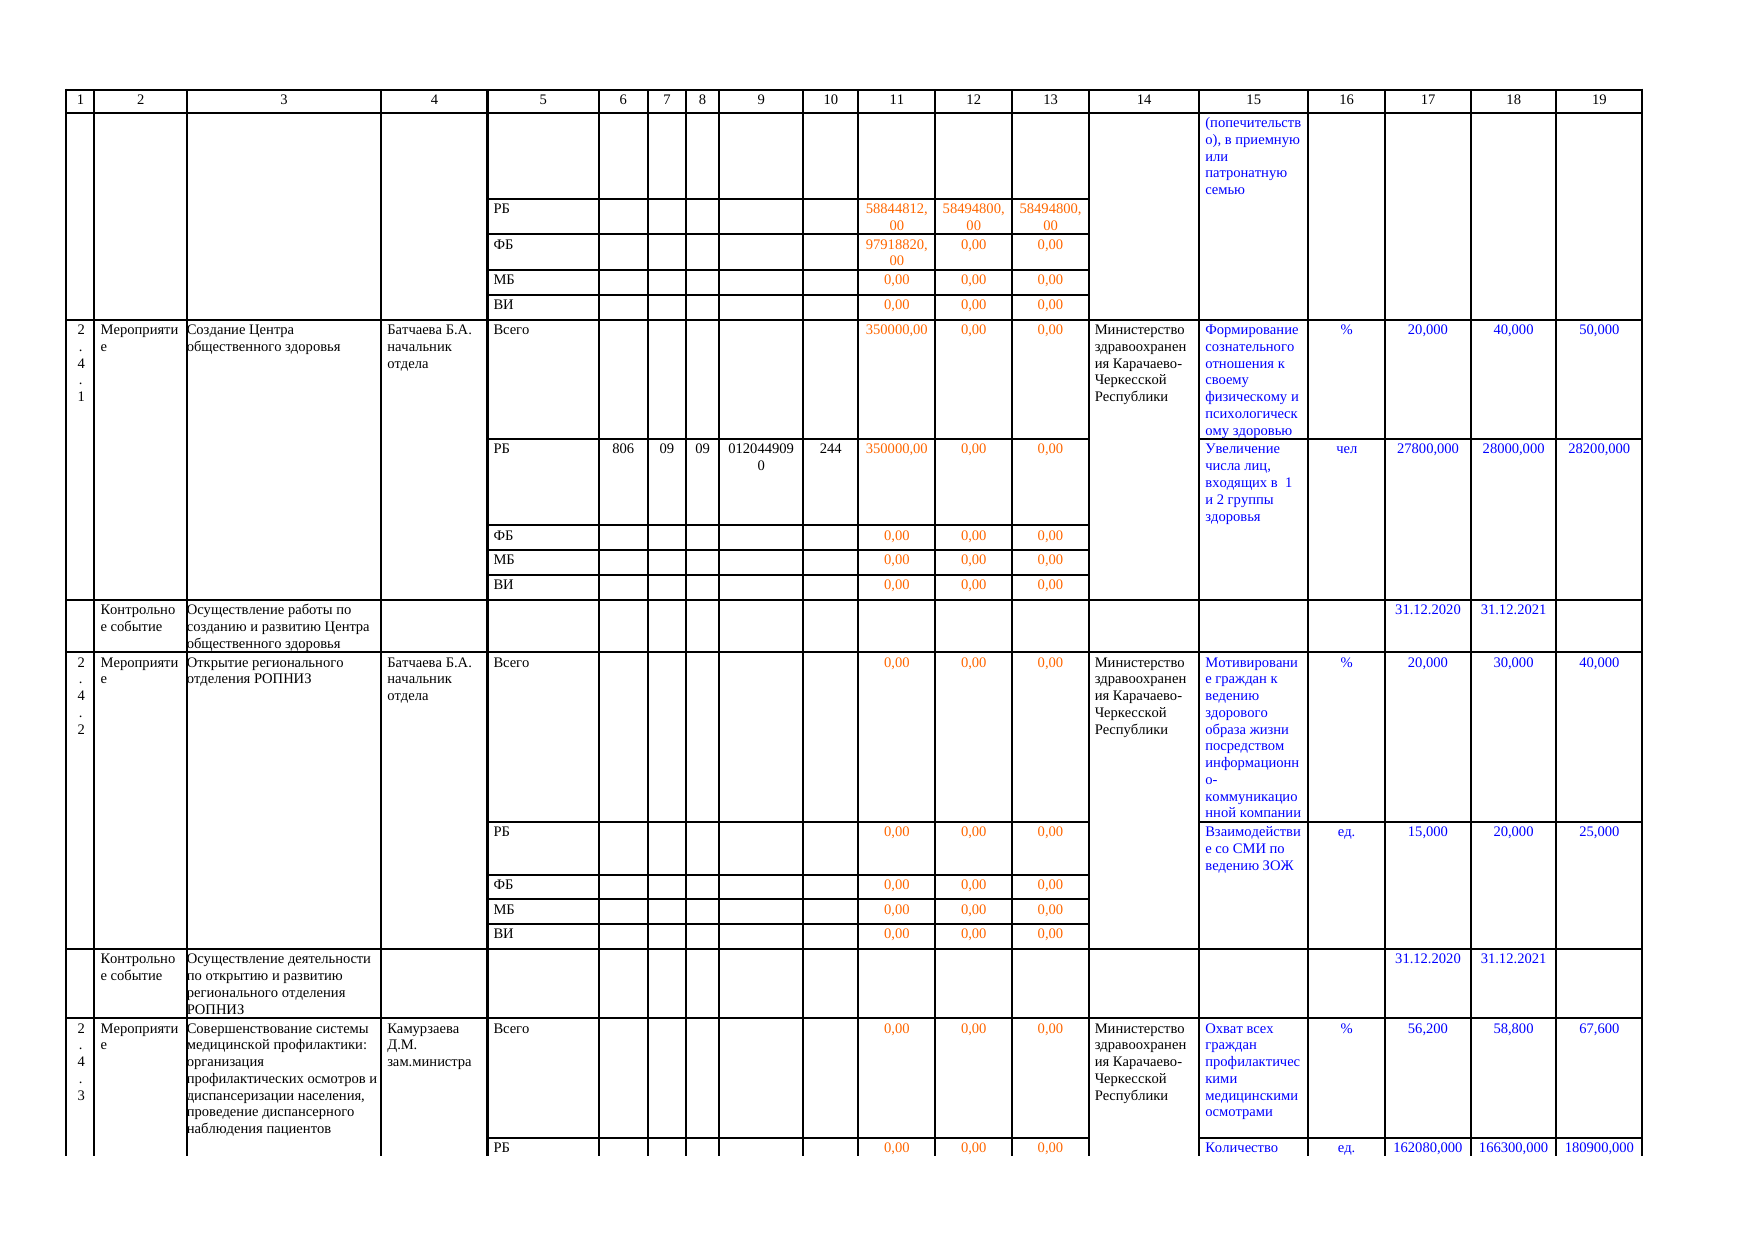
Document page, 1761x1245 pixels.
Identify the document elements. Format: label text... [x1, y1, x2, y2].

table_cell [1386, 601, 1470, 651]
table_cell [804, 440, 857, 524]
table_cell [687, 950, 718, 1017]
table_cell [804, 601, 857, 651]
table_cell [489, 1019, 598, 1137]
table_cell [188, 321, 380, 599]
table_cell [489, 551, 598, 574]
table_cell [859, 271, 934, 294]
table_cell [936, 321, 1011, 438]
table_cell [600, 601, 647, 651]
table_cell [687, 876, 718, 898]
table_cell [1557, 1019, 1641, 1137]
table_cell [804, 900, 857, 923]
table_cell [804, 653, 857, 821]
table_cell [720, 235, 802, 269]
table_header 18 [1472, 91, 1555, 112]
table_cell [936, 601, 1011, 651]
table_header 6 [600, 91, 647, 112]
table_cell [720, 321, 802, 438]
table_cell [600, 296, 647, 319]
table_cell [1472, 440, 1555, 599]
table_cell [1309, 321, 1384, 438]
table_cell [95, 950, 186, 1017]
table_header 15 [1200, 91, 1307, 112]
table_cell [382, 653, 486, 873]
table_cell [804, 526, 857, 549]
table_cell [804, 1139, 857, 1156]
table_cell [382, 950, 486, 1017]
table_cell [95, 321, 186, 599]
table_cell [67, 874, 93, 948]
table_header 9 [720, 91, 802, 112]
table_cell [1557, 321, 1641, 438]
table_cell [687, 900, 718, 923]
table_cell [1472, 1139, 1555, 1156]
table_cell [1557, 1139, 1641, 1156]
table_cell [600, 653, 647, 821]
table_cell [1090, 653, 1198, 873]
table_header 10 [804, 91, 857, 112]
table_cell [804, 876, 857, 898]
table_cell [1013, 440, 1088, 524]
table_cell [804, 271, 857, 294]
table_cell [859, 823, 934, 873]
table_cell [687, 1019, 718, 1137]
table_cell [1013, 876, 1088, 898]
table_header 1 [67, 91, 93, 112]
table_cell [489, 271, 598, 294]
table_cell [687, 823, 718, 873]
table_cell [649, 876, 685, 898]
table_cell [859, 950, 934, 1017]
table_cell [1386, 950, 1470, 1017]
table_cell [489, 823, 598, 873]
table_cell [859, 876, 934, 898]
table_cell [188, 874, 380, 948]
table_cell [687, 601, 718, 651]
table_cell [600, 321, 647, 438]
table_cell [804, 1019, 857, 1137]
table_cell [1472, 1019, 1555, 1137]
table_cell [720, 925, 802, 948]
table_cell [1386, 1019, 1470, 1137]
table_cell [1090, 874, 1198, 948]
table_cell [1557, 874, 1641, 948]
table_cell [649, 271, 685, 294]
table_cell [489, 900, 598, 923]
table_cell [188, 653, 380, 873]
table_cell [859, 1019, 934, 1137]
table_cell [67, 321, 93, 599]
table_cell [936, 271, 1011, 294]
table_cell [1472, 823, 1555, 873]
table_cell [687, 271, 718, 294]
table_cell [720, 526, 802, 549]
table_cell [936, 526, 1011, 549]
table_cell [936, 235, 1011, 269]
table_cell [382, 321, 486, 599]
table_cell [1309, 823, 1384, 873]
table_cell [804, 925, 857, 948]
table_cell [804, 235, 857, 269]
table_header 13 [1013, 91, 1088, 112]
table_header 7 [649, 91, 685, 112]
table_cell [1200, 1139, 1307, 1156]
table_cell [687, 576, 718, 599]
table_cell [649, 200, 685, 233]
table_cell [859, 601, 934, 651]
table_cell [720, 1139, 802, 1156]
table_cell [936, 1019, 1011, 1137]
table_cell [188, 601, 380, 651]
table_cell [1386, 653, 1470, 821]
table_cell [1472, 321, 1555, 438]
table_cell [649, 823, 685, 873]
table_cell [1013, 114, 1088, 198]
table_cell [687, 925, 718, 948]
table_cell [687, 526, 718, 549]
table_header 2 [95, 91, 186, 112]
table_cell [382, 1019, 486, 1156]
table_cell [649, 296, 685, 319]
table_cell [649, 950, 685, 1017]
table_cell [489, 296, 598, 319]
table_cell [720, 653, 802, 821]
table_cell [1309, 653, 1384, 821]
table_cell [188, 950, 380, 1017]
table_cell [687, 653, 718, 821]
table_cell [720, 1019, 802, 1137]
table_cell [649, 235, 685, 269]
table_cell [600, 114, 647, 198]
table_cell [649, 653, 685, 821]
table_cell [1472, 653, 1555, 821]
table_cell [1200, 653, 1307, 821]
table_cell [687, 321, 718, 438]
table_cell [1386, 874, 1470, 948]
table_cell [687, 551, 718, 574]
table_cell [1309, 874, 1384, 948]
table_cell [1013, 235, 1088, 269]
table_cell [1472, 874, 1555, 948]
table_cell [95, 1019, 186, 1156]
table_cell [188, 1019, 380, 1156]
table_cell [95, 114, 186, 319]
table_header 14 [1090, 91, 1198, 112]
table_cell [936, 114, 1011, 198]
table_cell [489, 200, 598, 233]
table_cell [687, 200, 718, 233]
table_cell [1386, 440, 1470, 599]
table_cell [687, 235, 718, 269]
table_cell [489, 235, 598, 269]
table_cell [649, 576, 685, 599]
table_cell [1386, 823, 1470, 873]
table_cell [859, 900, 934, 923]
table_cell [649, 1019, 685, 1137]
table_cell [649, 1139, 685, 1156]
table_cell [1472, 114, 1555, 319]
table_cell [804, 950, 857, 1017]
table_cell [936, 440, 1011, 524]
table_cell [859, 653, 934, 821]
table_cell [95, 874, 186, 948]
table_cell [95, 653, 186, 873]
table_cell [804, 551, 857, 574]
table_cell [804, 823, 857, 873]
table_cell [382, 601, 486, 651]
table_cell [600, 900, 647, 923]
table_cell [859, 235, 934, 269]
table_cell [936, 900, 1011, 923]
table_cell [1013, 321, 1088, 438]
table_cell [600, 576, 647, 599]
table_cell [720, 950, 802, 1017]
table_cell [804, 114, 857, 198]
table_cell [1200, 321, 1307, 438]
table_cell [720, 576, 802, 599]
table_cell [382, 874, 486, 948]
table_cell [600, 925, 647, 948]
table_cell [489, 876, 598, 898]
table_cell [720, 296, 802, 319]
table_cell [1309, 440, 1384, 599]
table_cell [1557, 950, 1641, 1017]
table_header 5 [489, 91, 598, 112]
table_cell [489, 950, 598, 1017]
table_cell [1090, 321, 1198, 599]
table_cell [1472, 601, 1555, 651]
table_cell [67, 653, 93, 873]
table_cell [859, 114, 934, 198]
table_header 19 [1557, 91, 1641, 112]
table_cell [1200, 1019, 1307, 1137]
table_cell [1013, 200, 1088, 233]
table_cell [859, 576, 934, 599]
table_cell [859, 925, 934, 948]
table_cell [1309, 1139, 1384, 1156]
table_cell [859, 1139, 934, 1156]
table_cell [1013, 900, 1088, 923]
table_header 4 [382, 91, 486, 112]
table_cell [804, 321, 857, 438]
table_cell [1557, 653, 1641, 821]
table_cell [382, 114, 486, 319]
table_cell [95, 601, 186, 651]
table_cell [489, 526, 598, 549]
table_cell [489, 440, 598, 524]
table_header 16 [1309, 91, 1384, 112]
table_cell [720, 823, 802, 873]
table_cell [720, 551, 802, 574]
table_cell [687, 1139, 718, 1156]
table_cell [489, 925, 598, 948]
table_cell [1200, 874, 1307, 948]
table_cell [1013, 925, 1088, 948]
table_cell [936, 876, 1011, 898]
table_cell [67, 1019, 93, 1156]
table_header 11 [859, 91, 934, 112]
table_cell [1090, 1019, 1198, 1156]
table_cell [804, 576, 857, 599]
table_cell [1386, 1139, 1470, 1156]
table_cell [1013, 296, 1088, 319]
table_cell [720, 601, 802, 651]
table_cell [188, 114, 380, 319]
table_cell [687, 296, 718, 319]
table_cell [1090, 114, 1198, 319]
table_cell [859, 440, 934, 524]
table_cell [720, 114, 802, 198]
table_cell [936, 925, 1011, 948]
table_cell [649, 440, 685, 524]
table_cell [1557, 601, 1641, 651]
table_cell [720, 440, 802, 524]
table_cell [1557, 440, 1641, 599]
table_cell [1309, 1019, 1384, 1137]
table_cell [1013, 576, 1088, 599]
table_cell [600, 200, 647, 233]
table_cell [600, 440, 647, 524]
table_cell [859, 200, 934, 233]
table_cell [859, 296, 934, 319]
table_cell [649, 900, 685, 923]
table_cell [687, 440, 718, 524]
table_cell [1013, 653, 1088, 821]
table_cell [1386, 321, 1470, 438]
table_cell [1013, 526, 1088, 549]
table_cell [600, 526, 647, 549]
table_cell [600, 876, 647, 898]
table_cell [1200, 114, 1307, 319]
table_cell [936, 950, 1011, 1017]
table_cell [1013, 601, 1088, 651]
table_header 3 [188, 91, 380, 112]
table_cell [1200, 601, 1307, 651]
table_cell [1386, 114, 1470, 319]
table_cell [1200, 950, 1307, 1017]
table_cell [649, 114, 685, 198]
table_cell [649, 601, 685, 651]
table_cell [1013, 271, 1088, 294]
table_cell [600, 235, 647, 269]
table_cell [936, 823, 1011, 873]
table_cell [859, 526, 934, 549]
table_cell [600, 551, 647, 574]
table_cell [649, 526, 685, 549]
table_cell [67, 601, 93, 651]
table_header 8 [687, 91, 718, 112]
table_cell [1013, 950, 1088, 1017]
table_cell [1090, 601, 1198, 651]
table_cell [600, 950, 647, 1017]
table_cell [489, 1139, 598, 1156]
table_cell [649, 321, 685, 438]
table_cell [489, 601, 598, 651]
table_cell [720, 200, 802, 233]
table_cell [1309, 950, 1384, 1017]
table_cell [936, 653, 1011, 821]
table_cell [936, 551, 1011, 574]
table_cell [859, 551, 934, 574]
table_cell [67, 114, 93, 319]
table_header 17 [1386, 91, 1470, 112]
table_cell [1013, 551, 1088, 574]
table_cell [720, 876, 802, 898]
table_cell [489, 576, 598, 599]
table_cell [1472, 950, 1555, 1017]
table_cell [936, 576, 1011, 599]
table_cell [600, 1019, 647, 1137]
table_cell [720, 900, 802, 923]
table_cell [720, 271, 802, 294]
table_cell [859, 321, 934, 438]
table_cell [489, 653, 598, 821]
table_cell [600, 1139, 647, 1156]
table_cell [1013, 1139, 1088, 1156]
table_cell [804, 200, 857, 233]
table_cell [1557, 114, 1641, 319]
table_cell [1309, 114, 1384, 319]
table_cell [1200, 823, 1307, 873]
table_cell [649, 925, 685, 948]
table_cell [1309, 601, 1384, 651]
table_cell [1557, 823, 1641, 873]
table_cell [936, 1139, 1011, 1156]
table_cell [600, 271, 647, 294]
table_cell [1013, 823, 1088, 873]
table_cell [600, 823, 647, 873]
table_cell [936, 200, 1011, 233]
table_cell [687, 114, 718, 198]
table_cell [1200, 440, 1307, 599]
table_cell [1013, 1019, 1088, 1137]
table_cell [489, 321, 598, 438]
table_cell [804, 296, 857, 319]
table_header 12 [936, 91, 1011, 112]
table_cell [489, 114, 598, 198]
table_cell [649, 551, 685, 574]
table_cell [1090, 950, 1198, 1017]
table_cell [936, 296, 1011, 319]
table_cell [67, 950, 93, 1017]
